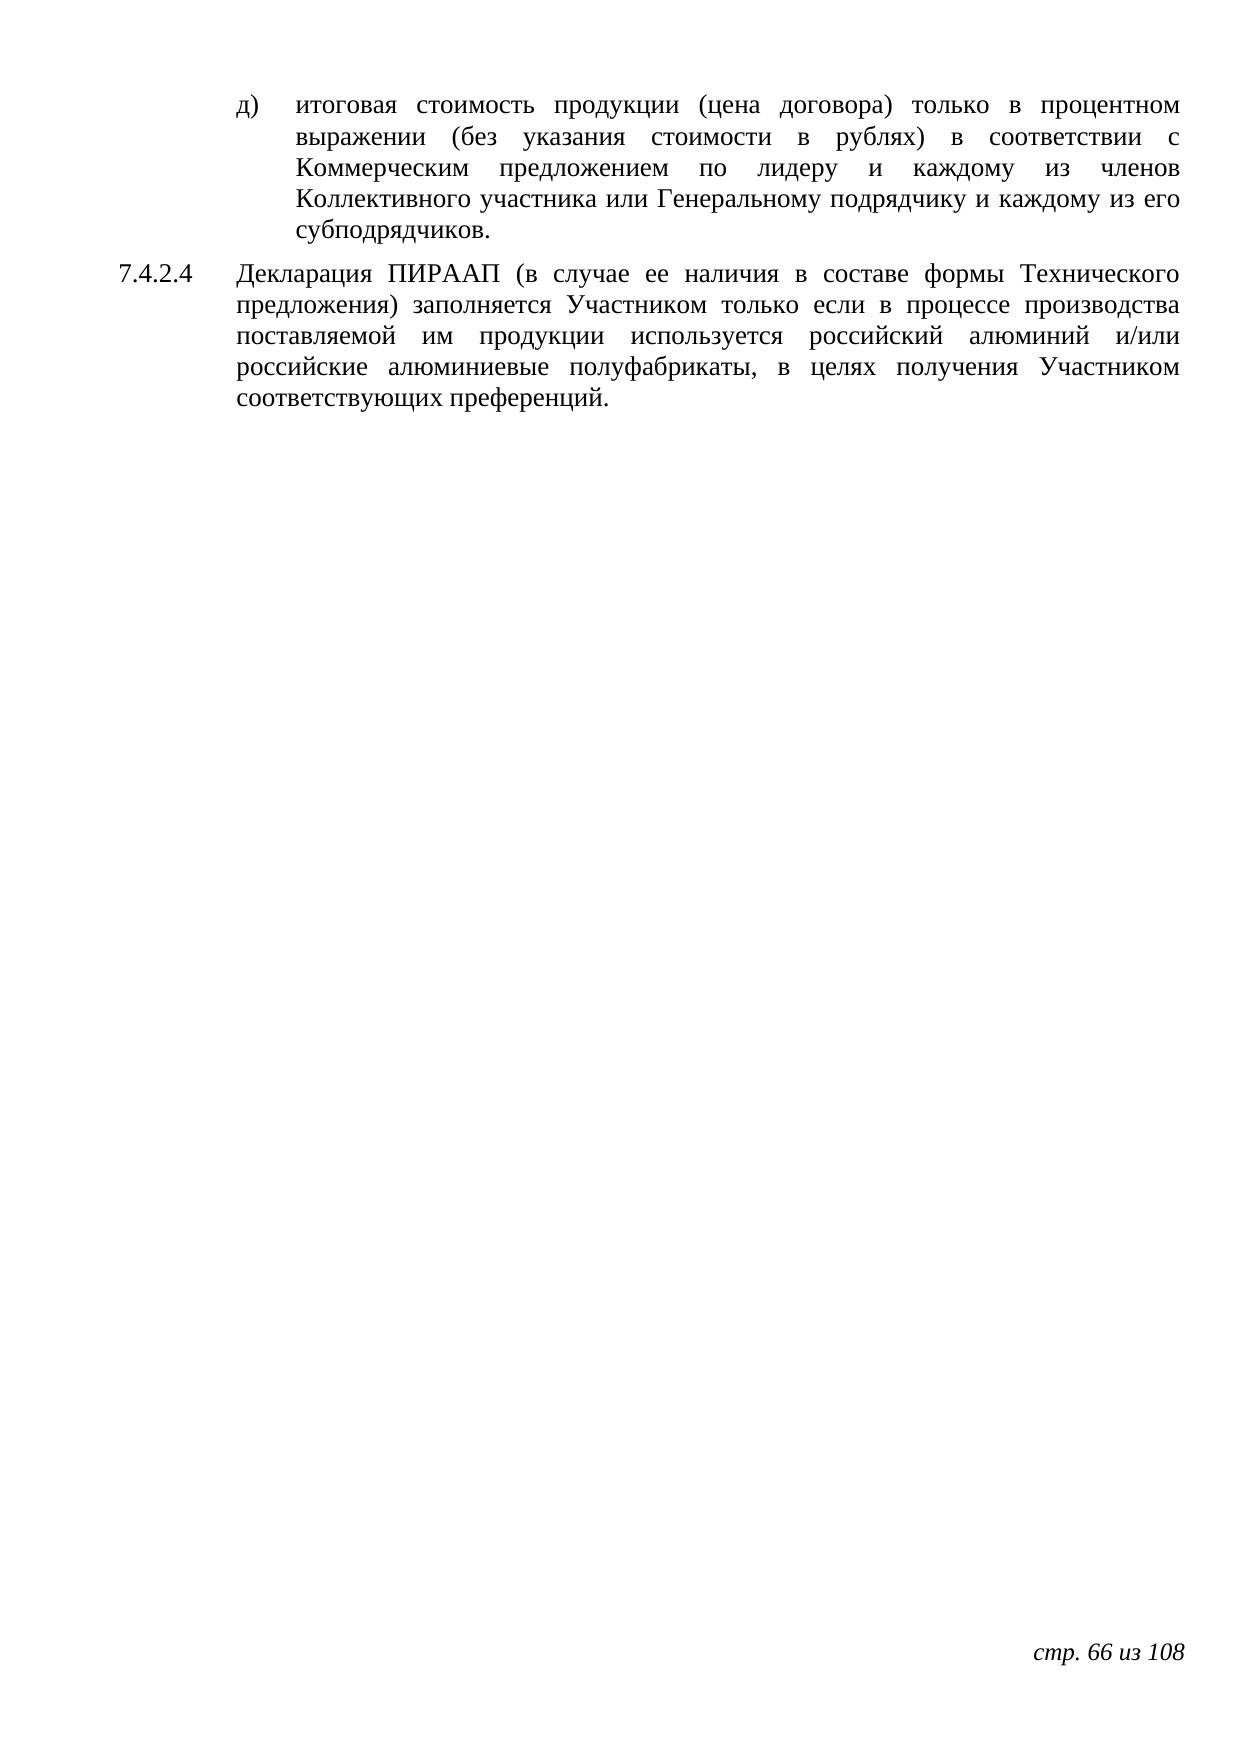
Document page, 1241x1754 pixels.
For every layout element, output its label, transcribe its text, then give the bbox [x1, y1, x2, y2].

text Декларация ПИРААП (в случае ее наличия в составе формы Технического предложения) заполняется Участником только если в процессе производства поставляемой им продукции используется российский алюминий и/или российские алюминиевые полуфабрикаты, в целях получения Участником соответствующих преференций. [118, 257, 1181, 413]
text итоговая стоимость продукции (цена договора) только в процентном выражении (без указания стоимости в рублях) в соответствии с Коммерческим предложением по лидеру и каждому из членов Коллективного участника или Генеральному подрядчику и каждому из его субподрядчиков. [236, 89, 1181, 244]
